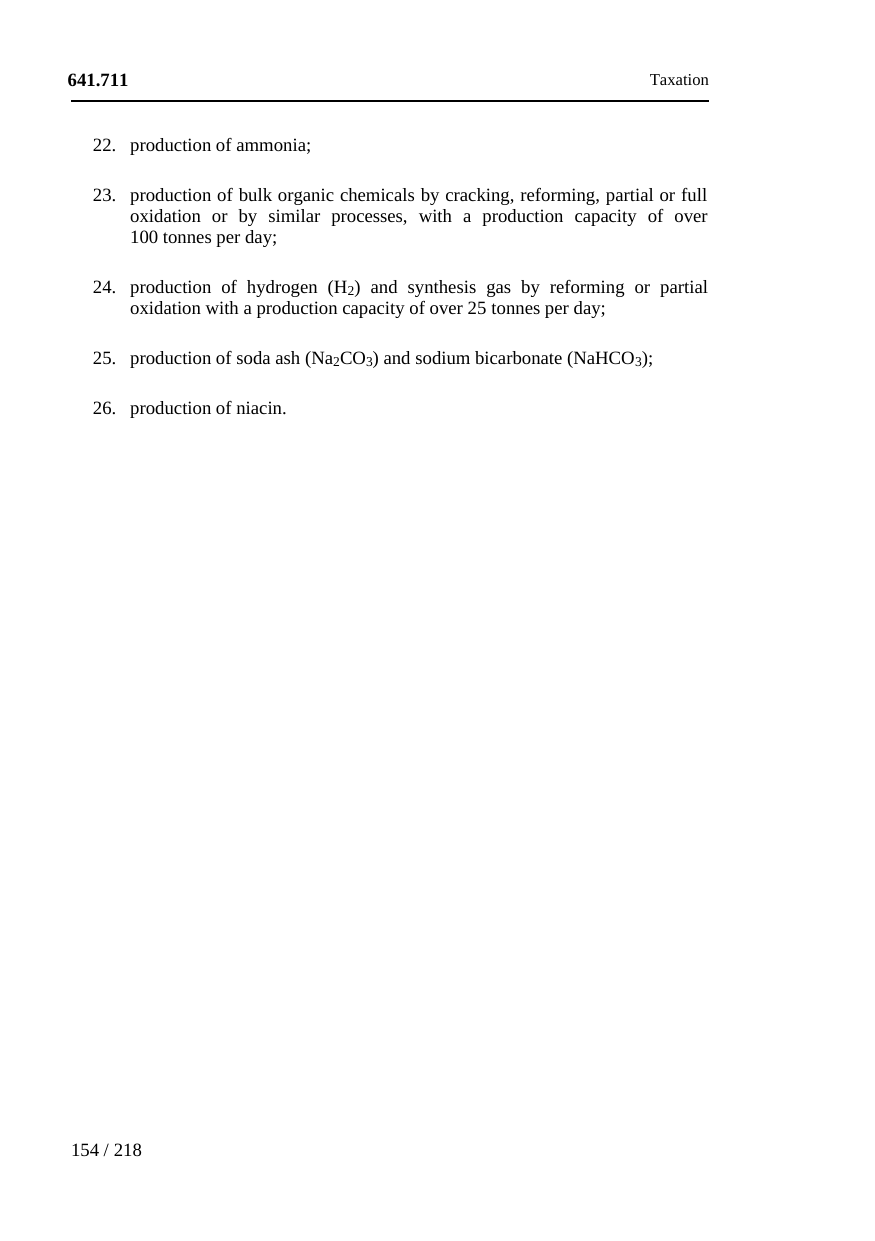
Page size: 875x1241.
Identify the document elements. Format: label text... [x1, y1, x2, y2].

text 23. production of bulk organic chemicals by cracking, reforming, partial or full oxidation or by similar processes, with a production capacity of over 100 tonnes per day; [93, 185, 709, 247]
text 24. production of hydrogen (H2) and synthesis gas by reforming or partial oxidation with a production capacity of over 25 tonnes per day; [93, 277, 709, 318]
text 25. production of soda ash (Na2CO3) and sodium bicarbonate (NaHCO3); [93, 347, 709, 368]
text 26. production of niacin. [93, 397, 709, 418]
text 22. production of ammonia; [93, 135, 709, 156]
